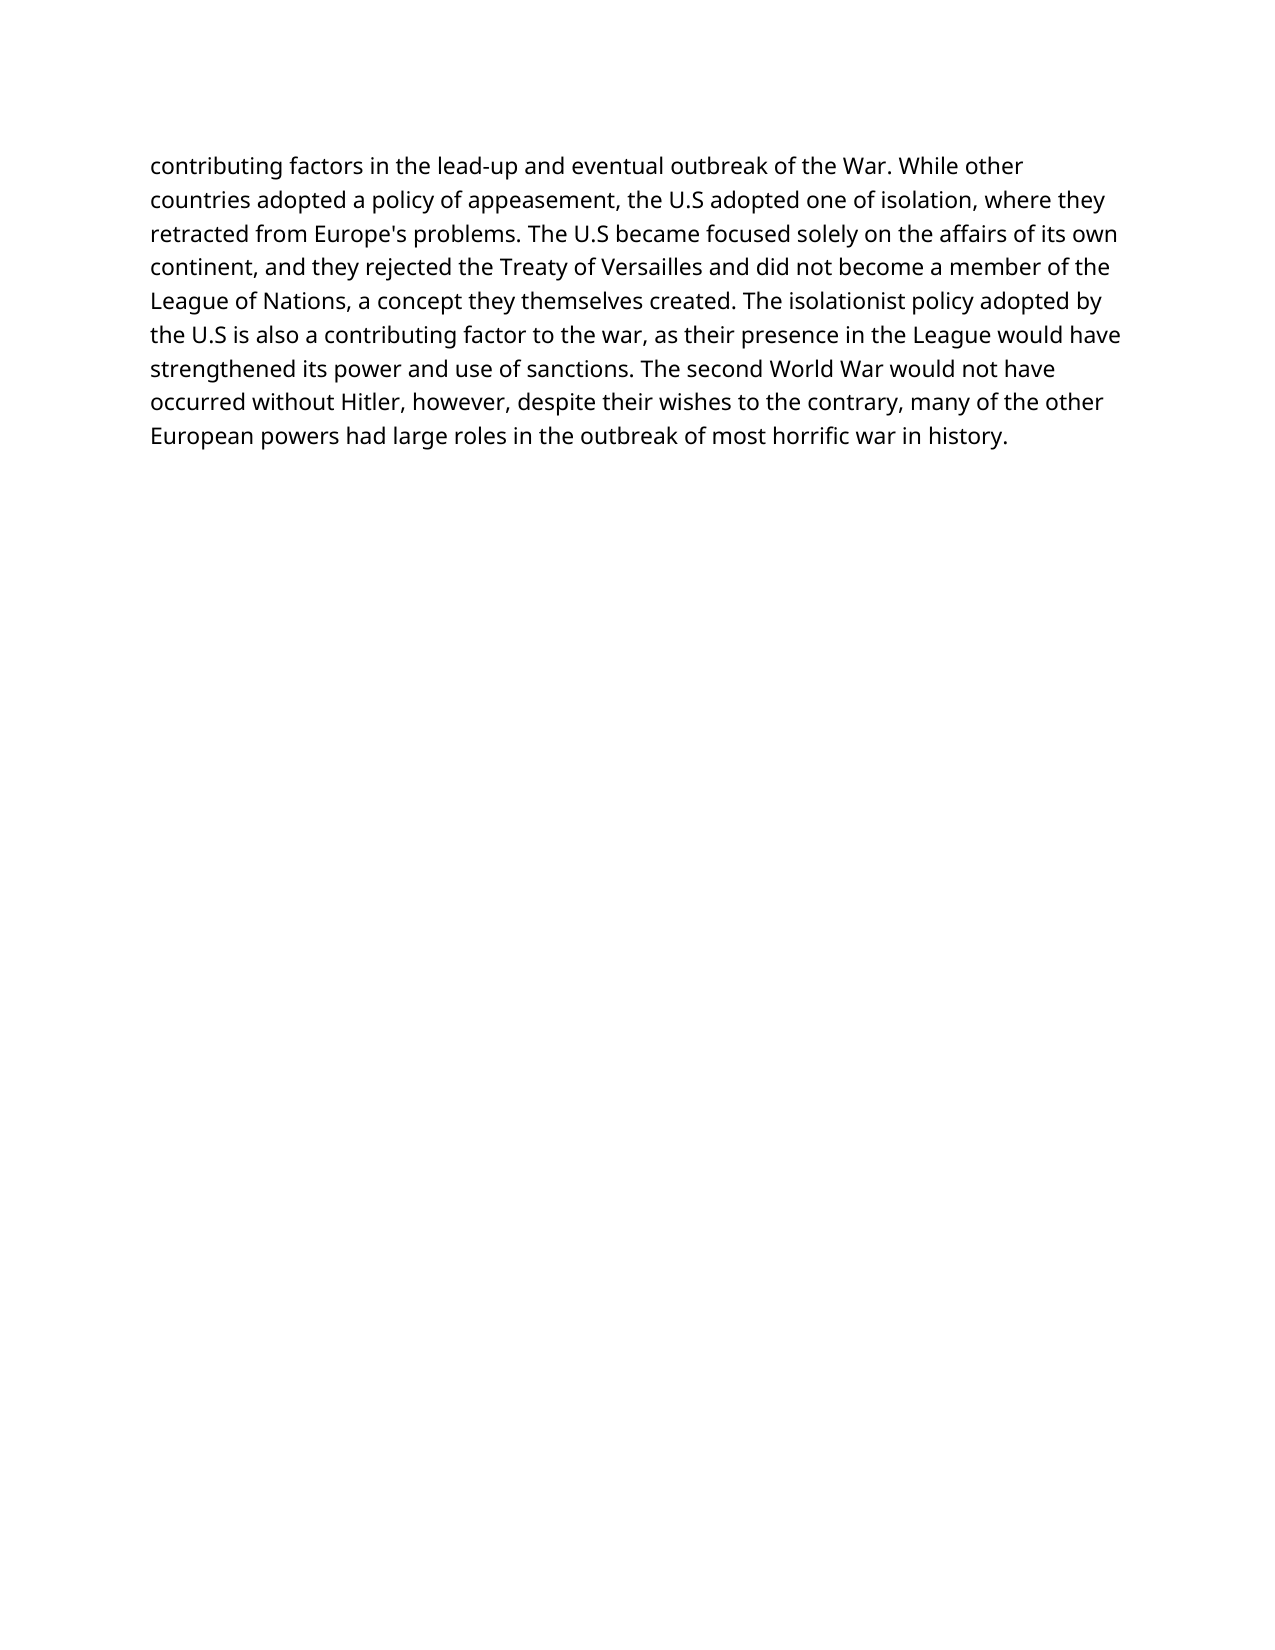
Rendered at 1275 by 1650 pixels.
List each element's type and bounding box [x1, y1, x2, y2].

text [150, 150, 1125, 451]
